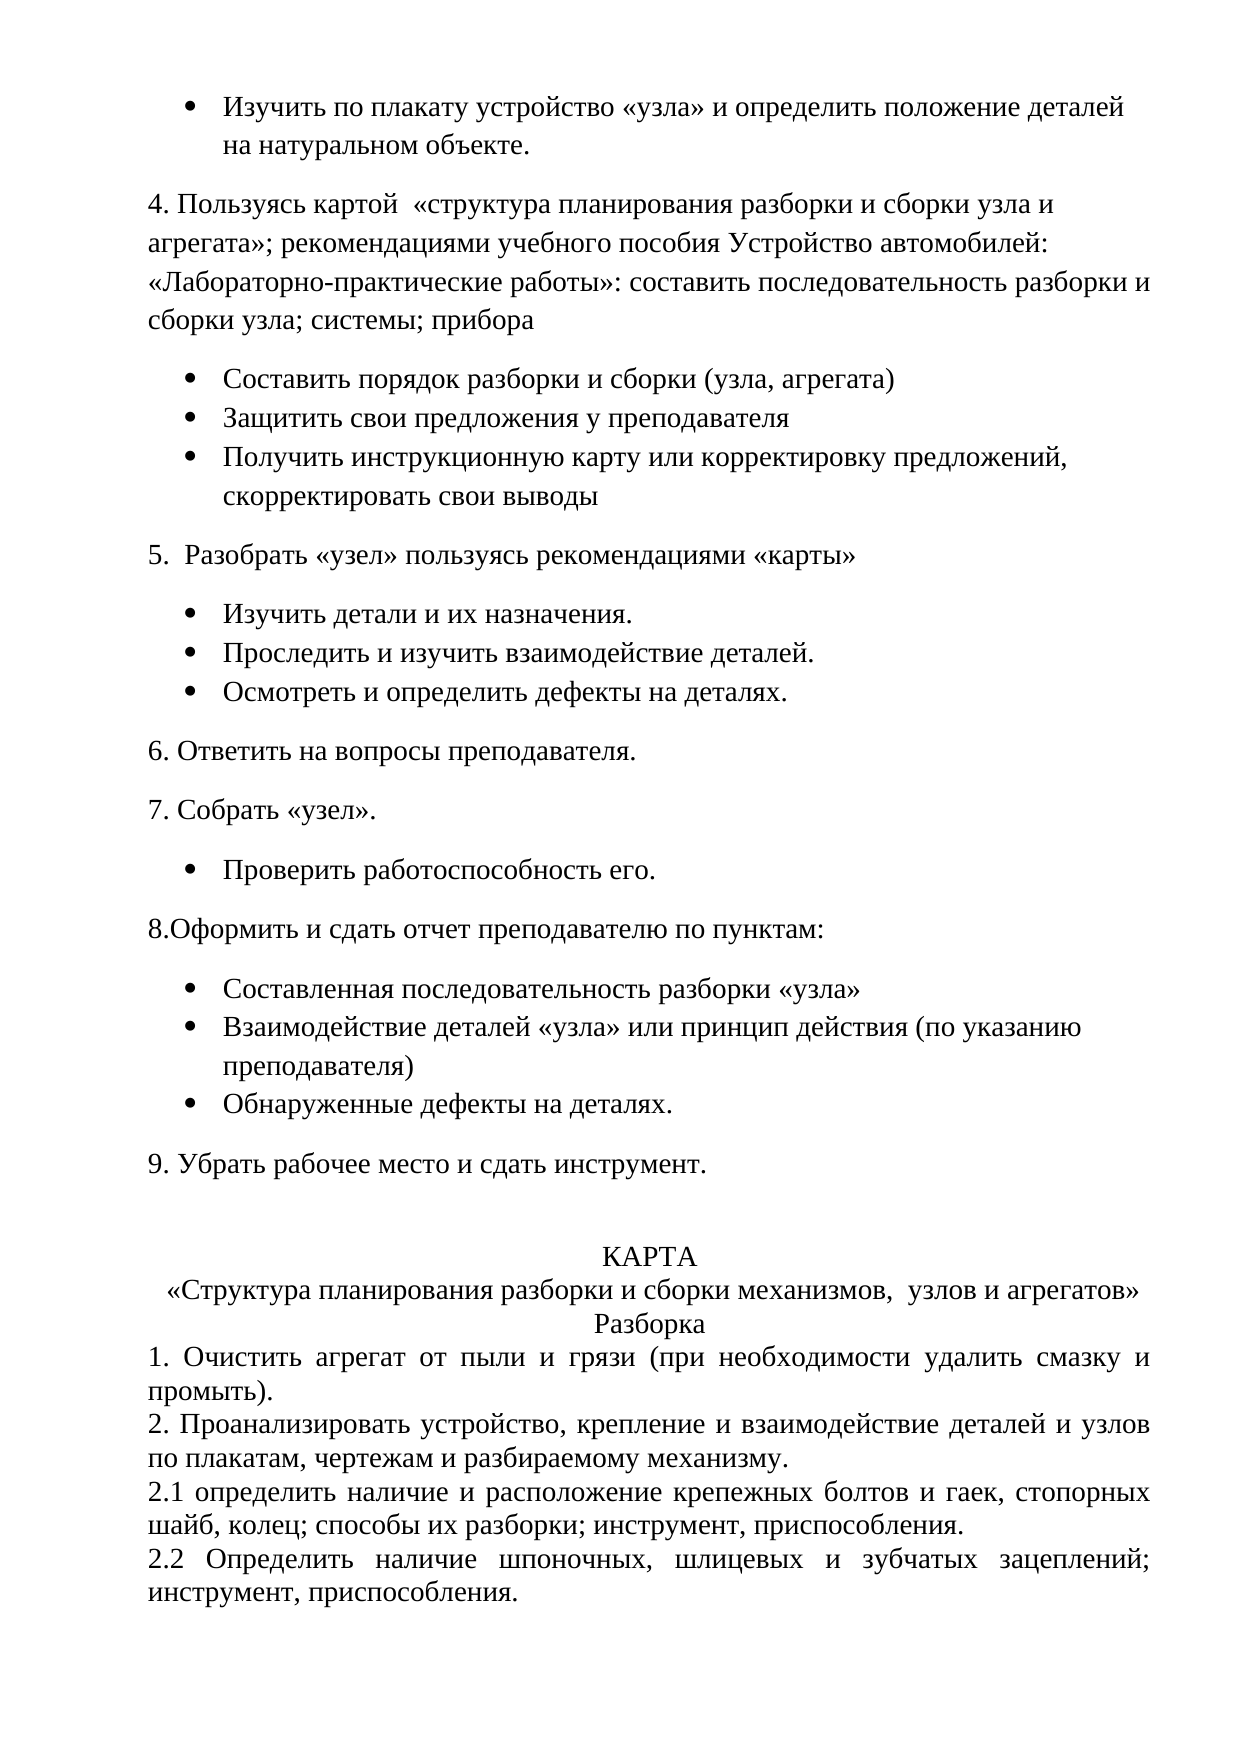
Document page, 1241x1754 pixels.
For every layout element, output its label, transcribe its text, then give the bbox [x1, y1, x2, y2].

text 2.1 определить наличие и расположение крепежных болтов и гаек, стопорных шайб, колец; способы их разборки; инструмент, приспособления. [148, 1474, 1152, 1541]
text 2. Проанализировать устройство, крепление и взаимодействие деталей и узлов по плакатам, чертежам и разбираемому механизму. [148, 1407, 1152, 1474]
list Проверить работоспособность его. [185, 852, 1152, 886]
text 8.Оформить и сдать отчет преподавателю по пунктам: [148, 911, 1152, 945]
list Обнаруженные дефекты на деталях. [185, 1087, 1152, 1120]
text 4. Пользуясь картой «структура планирования разборки и сборки узла и агрегата»; рекомендациями учебного пособия Устройство автомобилей: «Лабораторно-практические работы»: составить последовательность разборки и сборки узла; системы; прибора [148, 187, 1152, 336]
text 7. Собрать «узел». [148, 792, 1152, 826]
text 5. Разобрать «узел» пользуясь рекомендациями «карты» [148, 537, 1152, 571]
list Изучить по плакату устройство «узла» и определить положение деталей на натуральном объекте. [185, 89, 1152, 161]
list Составить порядок разборки и сборки (узла, агрегата) [185, 362, 1152, 395]
list Защитить свои предложения у преподавателя [185, 400, 1152, 434]
text КАРТА [148, 1239, 1152, 1272]
list Проследить и изучить взаимодействие деталей. [185, 635, 1152, 669]
text 9. Убрать рабочее место и сдать инструмент. [148, 1146, 1152, 1179]
text Разборка [148, 1306, 1152, 1339]
list Взаимодействие деталей «узла» или принцип действия (по указанию преподавателя) [185, 1009, 1152, 1082]
list Изучить детали и их назначения. [185, 596, 1152, 630]
list Осмотреть и определить дефекты на деталях. [185, 674, 1152, 707]
list Получить инструкционную карту или корректировку предложений, скорректировать свои выводы [185, 439, 1152, 511]
text 2.2 Определить наличие шпоночных, шлицевых и зубчатых зацеплений; инструмент, приспособления. [148, 1541, 1152, 1608]
text 1. Очистить агрегат от пыли и грязи (при необходимости удалить смазку и промыть). [148, 1339, 1152, 1407]
text «Структура планирования разборки и сборки механизмов, узлов и агрегатов» [148, 1272, 1152, 1306]
text 6. Ответить на вопросы преподавателя. [148, 733, 1152, 767]
list Составленная последовательность разборки «узла» [185, 971, 1152, 1004]
